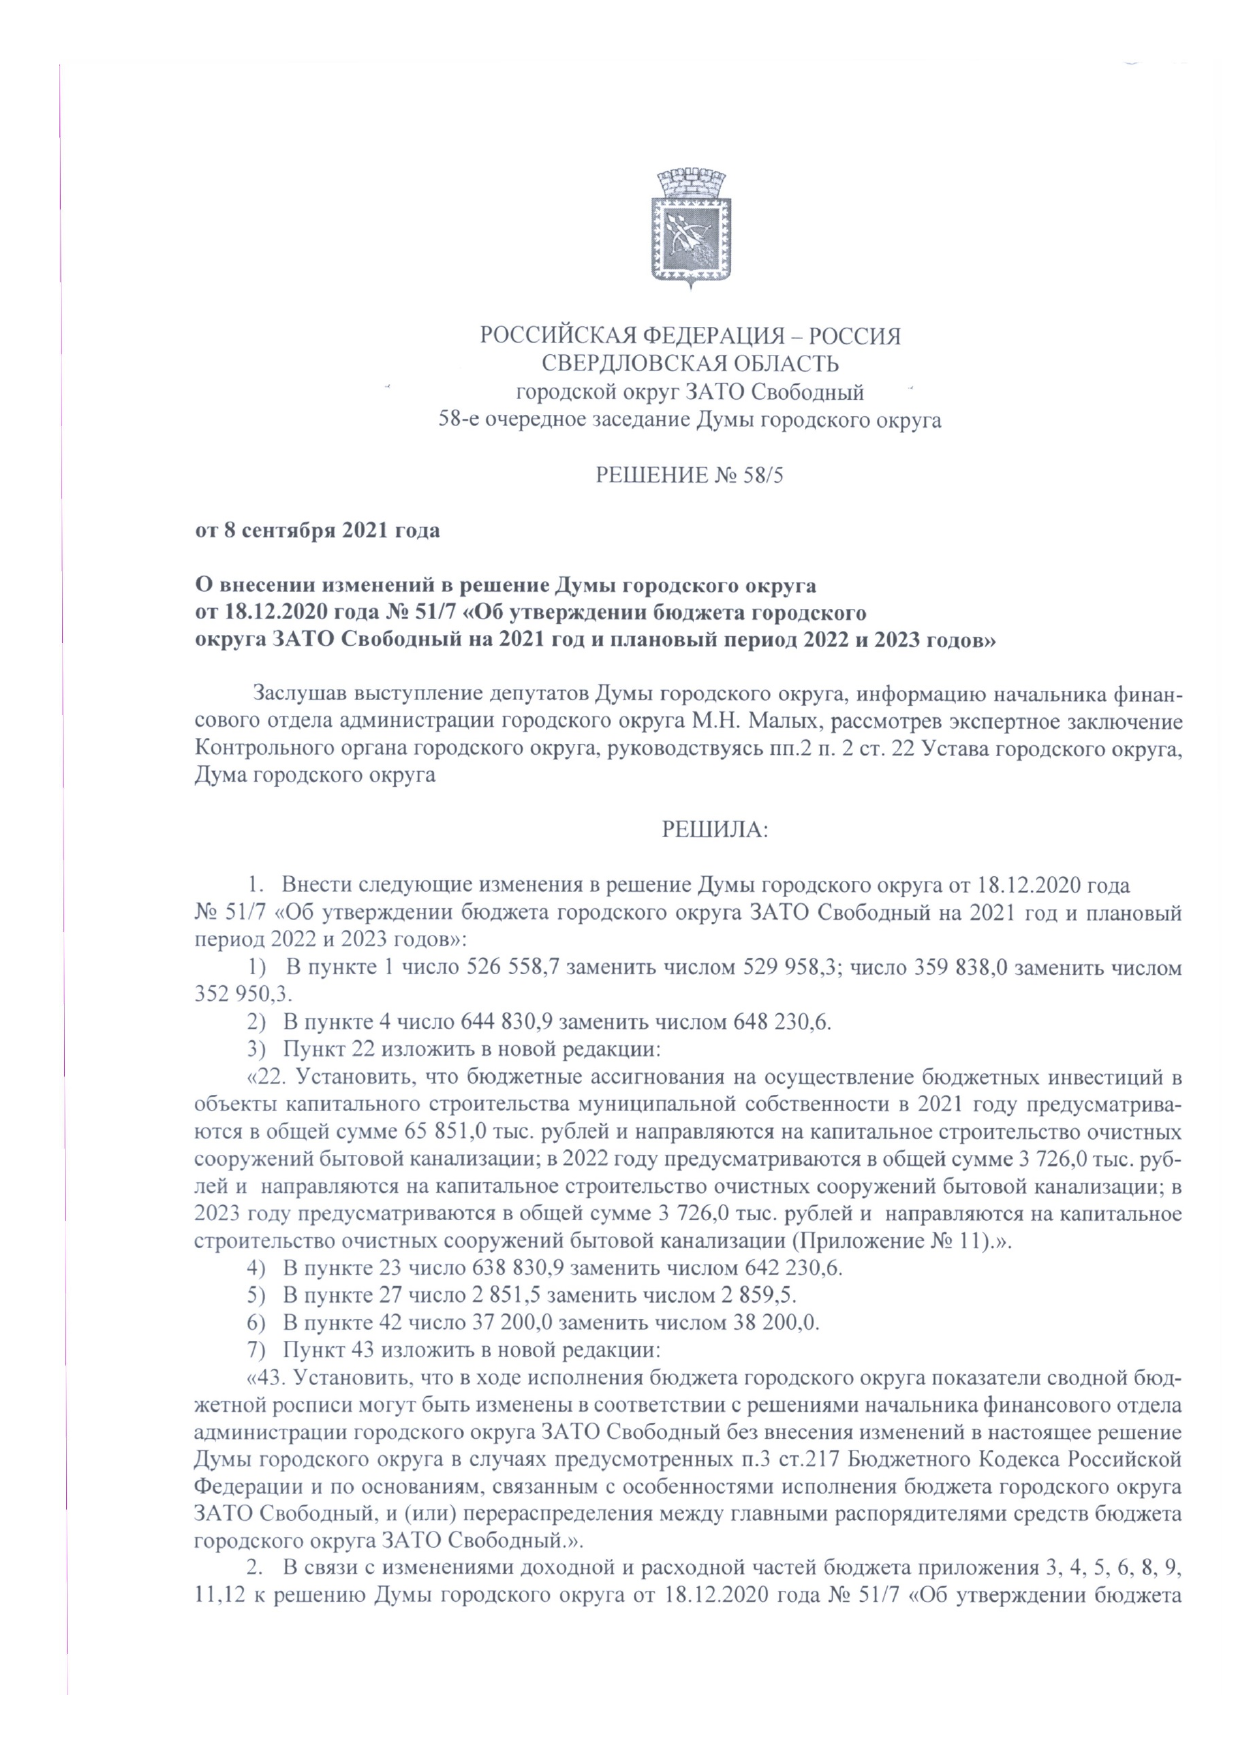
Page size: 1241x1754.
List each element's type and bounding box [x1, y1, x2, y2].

picture [59, 59, 1222, 1695]
